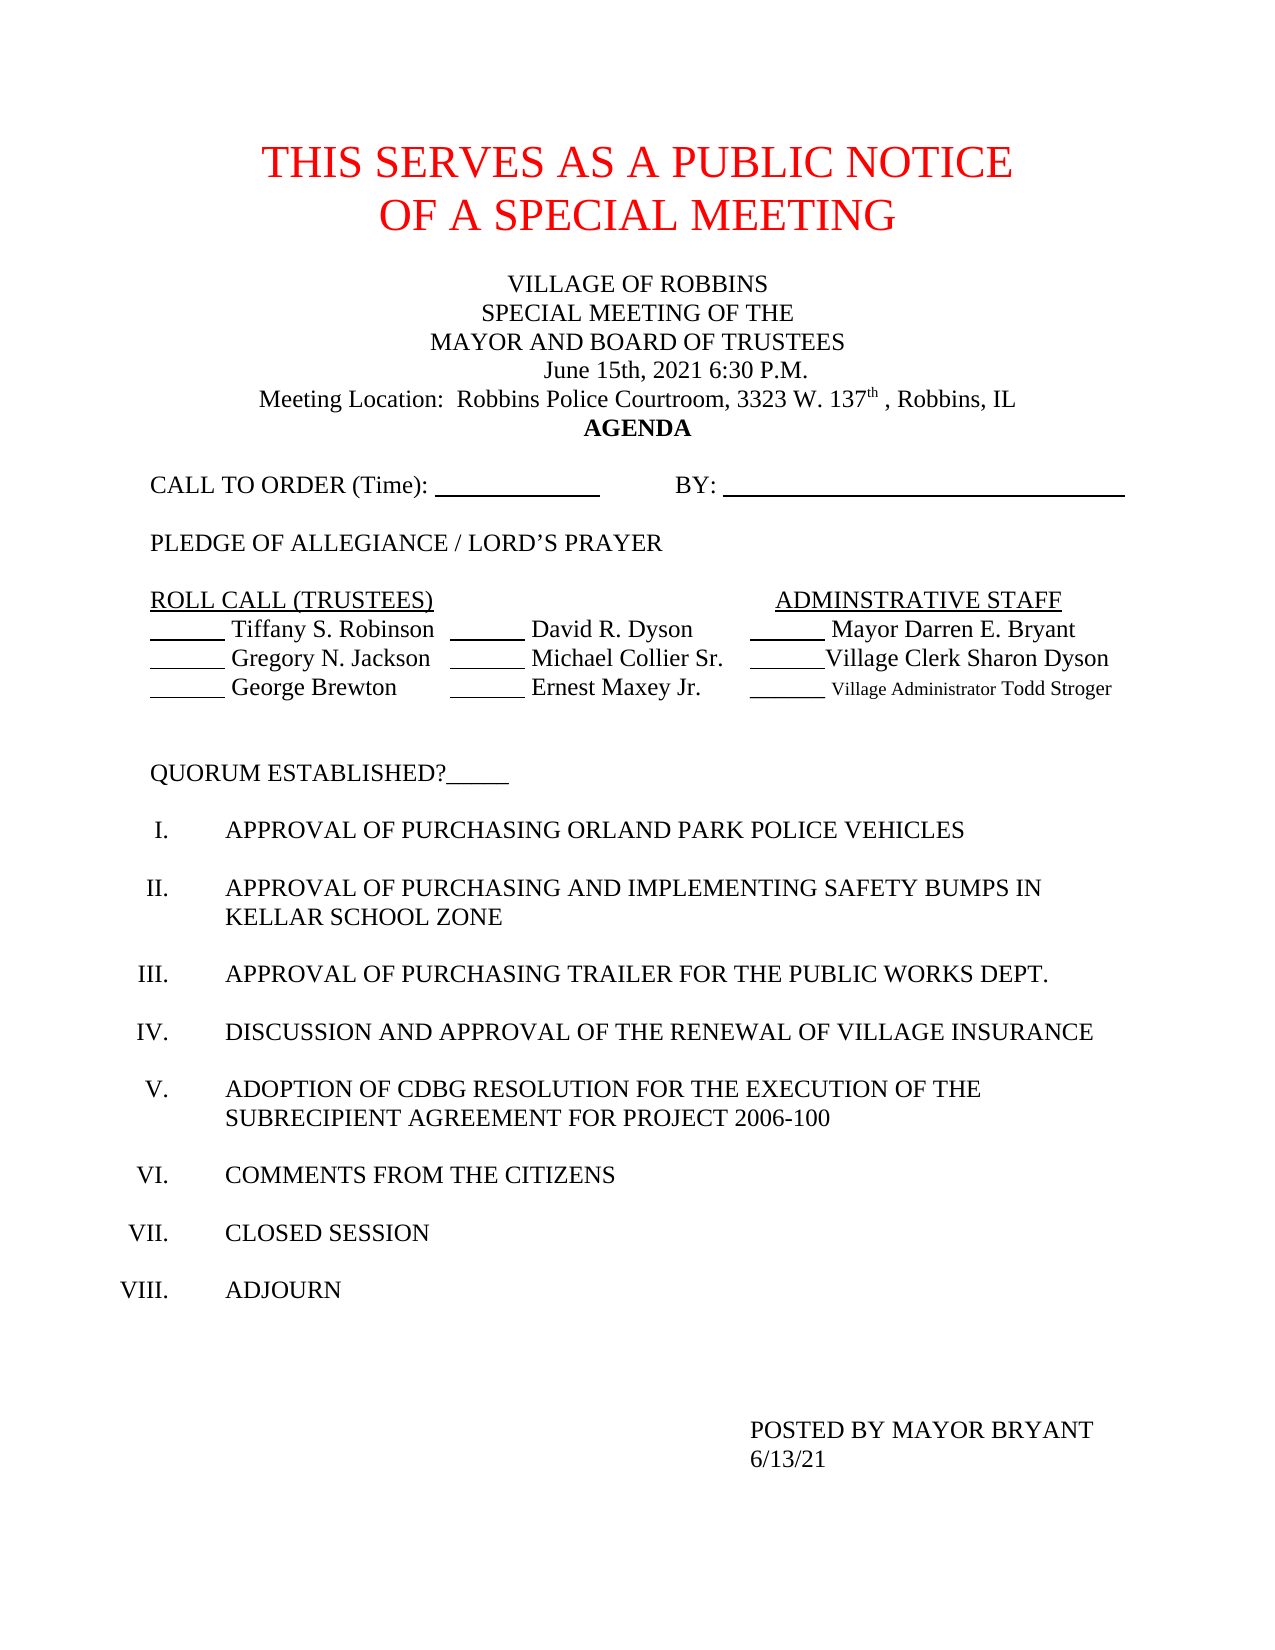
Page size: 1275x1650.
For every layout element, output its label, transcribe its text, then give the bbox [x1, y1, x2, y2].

text QUORUM ESTABLISHED?_____ [150, 758, 1125, 787]
list APPROVAL OF PURCHASING ORLAND PARK POLICE VEHICLES [169, 815, 1125, 844]
text CALL TO ORDER (Time): BY: [150, 470, 1125, 499]
text Gregory N. Jackson Michael Collier Sr. Village Clerk Sharon Dyson [150, 643, 1125, 672]
text Tiffany S. Robinson David R. Dyson Mayor Darren E. Bryant [150, 614, 1125, 643]
text OF A SPECIAL MEETING [150, 188, 1125, 240]
text George Brewton Ernest Maxey Jr. ______ Village Administrator Todd Stroger [150, 672, 1125, 729]
list APPROVAL OF PURCHASING TRAILER FOR THE PUBLIC WORKS DEPT. [169, 959, 1125, 988]
text AGENDA [150, 413, 1125, 442]
text SPECIAL MEETING OF THE [150, 298, 1125, 327]
text MAYOR AND BOARD OF TRUSTEES [150, 327, 1125, 355]
text 6/13/21 [750, 1444, 1125, 1473]
text PLEDGE OF ALLEGIANCE / LORD’S PRAYER [150, 528, 1125, 557]
text VILLAGE OF ROBBINS [150, 269, 1125, 298]
text Meeting Location: Robbins Police Courtroom, 3323 W. 137th , Robbins, IL [150, 384, 1125, 413]
list ADJOURN [169, 1275, 1125, 1304]
text POSTED BY MAYOR BRYANT [750, 1416, 1125, 1444]
text June 15th, 2021 6:30 P.M. [150, 355, 1125, 384]
list CLOSED SESSION [169, 1218, 1125, 1247]
text THIS SERVES AS A PUBLIC NOTICE [150, 135, 1125, 188]
list ADOPTION OF CDBG RESOLUTION FOR THE EXECUTION OF THE SUBRECIPIENT AGREEMENT FOR PROJECT 2006-100 [169, 1074, 1125, 1132]
text ROLL CALL (TRUSTEES) ADMINSTRATIVE STAFF [150, 585, 1125, 614]
list APPROVAL OF PURCHASING AND IMPLEMENTING SAFETY BUMPS IN KELLAR SCHOOL ZONE [169, 873, 1125, 930]
list COMMENTS FROM THE CITIZENS [169, 1160, 1125, 1189]
list DISCUSSION AND APPROVAL OF THE RENEWAL OF VILLAGE INSURANCE [169, 1017, 1125, 1045]
